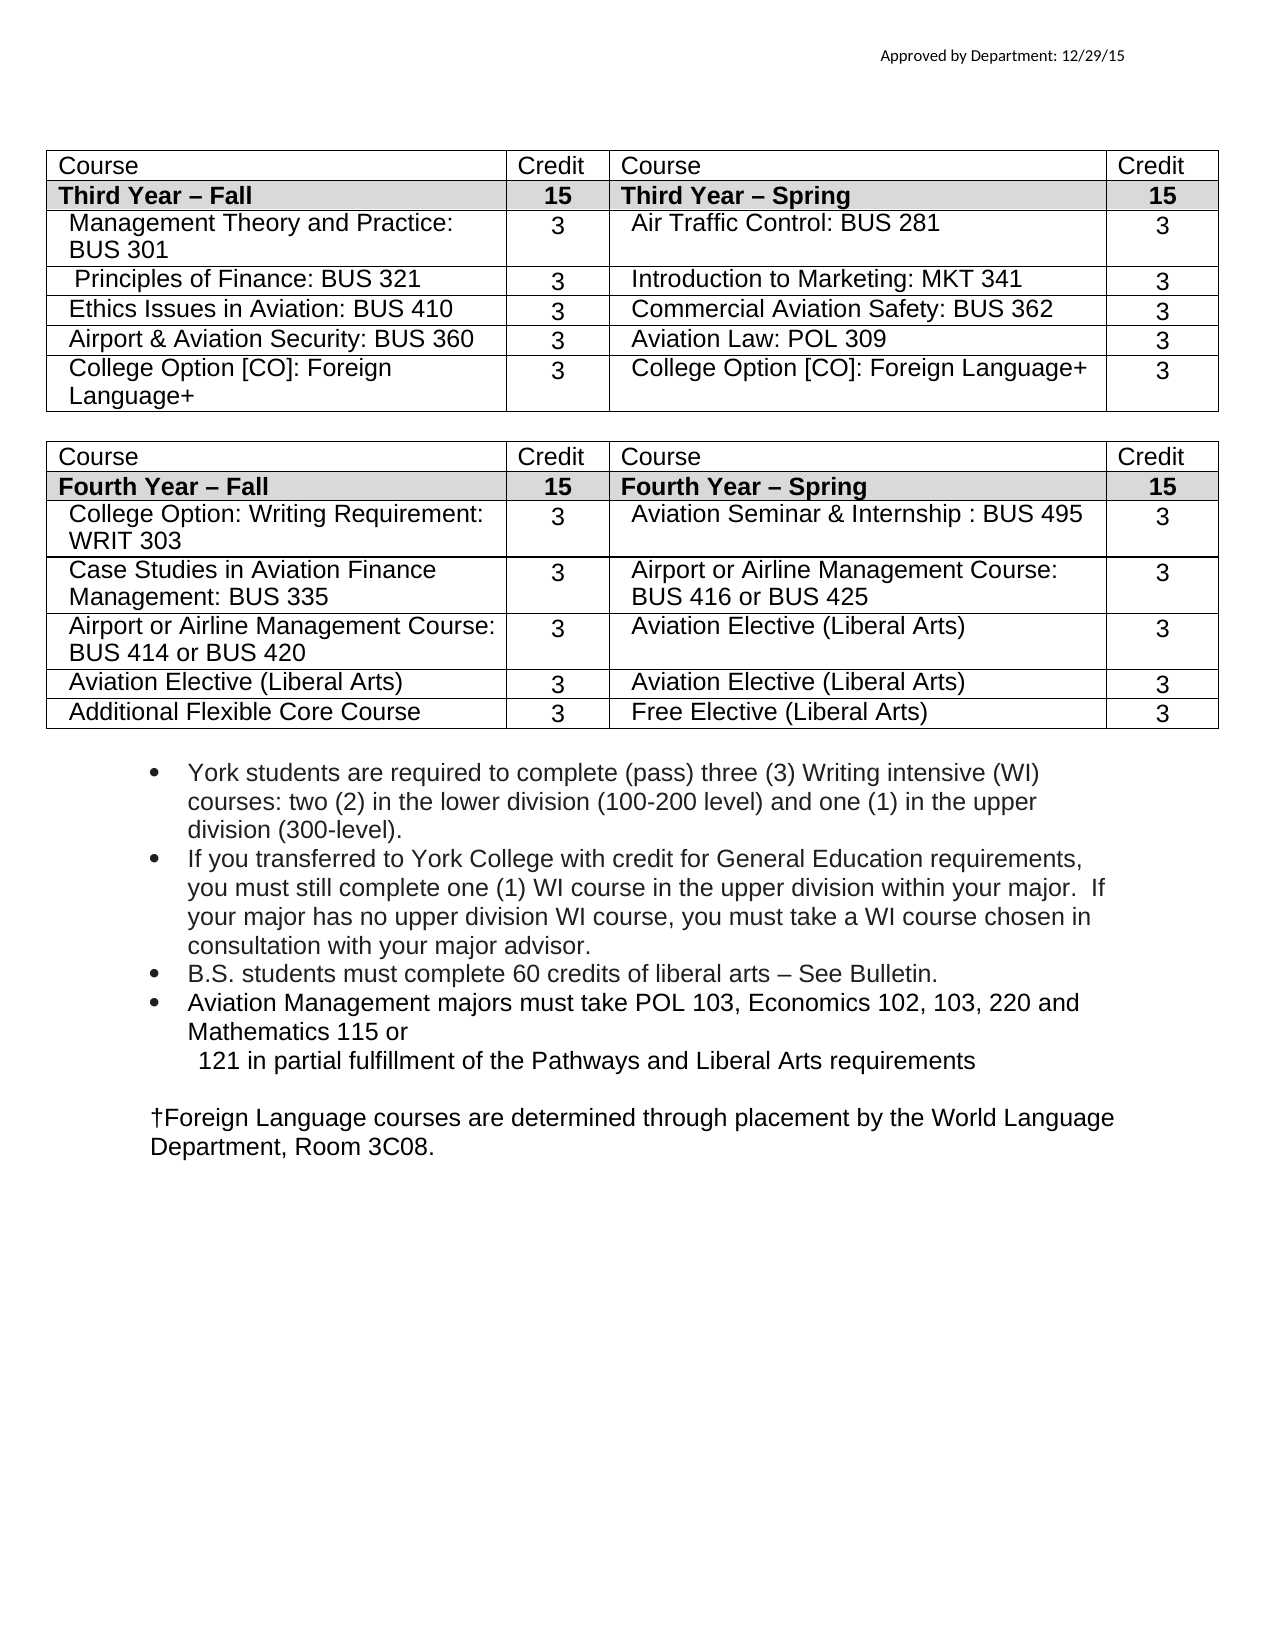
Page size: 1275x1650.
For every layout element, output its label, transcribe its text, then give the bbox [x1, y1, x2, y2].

text †Foreign Language courses are determined through placement by the World Language Department, Room 3C08. [150, 1103, 1125, 1161]
table_cell 15 [1107, 181, 1218, 209]
table_cell 3 [507, 699, 609, 728]
table_cell Aviation Elective (Liberal Arts) [610, 614, 1106, 668]
table_header Course [47, 151, 506, 180]
table_cell College Option [CO]: Foreign Language+ [610, 356, 1106, 411]
table_cell 15 [507, 181, 609, 209]
table_header Course [47, 442, 506, 471]
table_cell 3 [507, 356, 609, 411]
table_cell 3 [507, 670, 609, 698]
table_cell 15 [1107, 472, 1218, 500]
table_cell College Option [CO]: Foreign Language+ [47, 356, 506, 411]
list Aviation Management majors must take POL 103, Economics 102, 103, 220 and Mathematics 115 or [150, 988, 1125, 1046]
table_cell 3 [507, 211, 609, 266]
table_cell Additional Flexible Core Course [47, 699, 506, 728]
table_cell 3 [1107, 211, 1218, 266]
table_cell 3 [1107, 558, 1218, 612]
table_cell 15 [507, 472, 609, 500]
table_cell Principles of Finance: BUS 321 [47, 267, 506, 295]
table_cell 3 [1107, 699, 1218, 728]
list B.S. students must complete 60 credits of liberal arts – See Bulletin. [150, 959, 1125, 988]
table_cell 3 [507, 501, 609, 556]
list If you transferred to York College with credit for General Education requirements, you must still complete one (1) WI course in the upper division within your major. If your major has no upper division WI course, you must take a WI course chosen in consultation with your major advisor. [150, 844, 1125, 959]
table_cell 3 [507, 614, 609, 668]
table_cell Ethics Issues in Aviation: BUS 410 [47, 296, 506, 325]
table_cell Introduction to Marketing: MKT 341 [610, 267, 1106, 295]
table_header Course [610, 151, 1106, 180]
table_header Credit [507, 151, 609, 180]
table_cell 3 [507, 296, 609, 325]
table_header Credit [1107, 442, 1218, 471]
table_cell 3 [1107, 326, 1218, 355]
table_cell 3 [1107, 267, 1218, 295]
table_cell Case Studies in Aviation Finance Management: BUS 335 [47, 558, 506, 612]
table_cell Commercial Aviation Safety: BUS 362 [610, 296, 1106, 325]
table_cell Aviation Elective (Liberal Arts) [610, 670, 1106, 698]
list York students are required to complete (pass) three (3) Writing intensive (WI) courses: two (2) in the lower division (100-200 level) and one (1) in the upper division (300-level). [150, 758, 1125, 844]
table_header Credit [1107, 151, 1218, 180]
table_cell Fourth Year – Fall [47, 472, 506, 500]
table_cell 3 [507, 558, 609, 612]
table_cell Third Year – Spring [610, 181, 1106, 209]
table_header Credit [507, 442, 609, 471]
table_cell 3 [1107, 614, 1218, 668]
table_cell 3 [1107, 296, 1218, 325]
table_cell Airport or Airline Management Course: BUS 416 or BUS 425 [610, 558, 1106, 612]
table_cell Fourth Year – Spring [610, 472, 1106, 500]
table_cell 3 [1107, 670, 1218, 698]
table_cell Airport or Airline Management Course: BUS 414 or BUS 420 [47, 614, 506, 668]
table_cell Third Year – Fall [47, 181, 506, 209]
table_header Course [610, 442, 1106, 471]
table_cell Free Elective (Liberal Arts) [610, 699, 1106, 728]
table_cell Aviation Law: POL 309 [610, 326, 1106, 355]
table_cell 3 [1107, 356, 1218, 411]
table_cell Aviation Seminar & Internship : BUS 495 [610, 501, 1106, 556]
text 121 in partial fulfillment of the Pathways and Liberal Arts requirements [198, 1046, 1127, 1074]
table_cell Management Theory and Practice: BUS 301 [47, 211, 506, 266]
table_cell 3 [1107, 501, 1218, 556]
table_cell College Option: Writing Requirement: WRIT 303 [47, 501, 506, 556]
table_cell Air Traffic Control: BUS 281 [610, 211, 1106, 266]
table_cell 3 [507, 267, 609, 295]
table_cell Airport & Aviation Security: BUS 360 [47, 326, 506, 355]
table_cell 3 [507, 326, 609, 355]
table_cell Aviation Elective (Liberal Arts) [47, 670, 506, 698]
